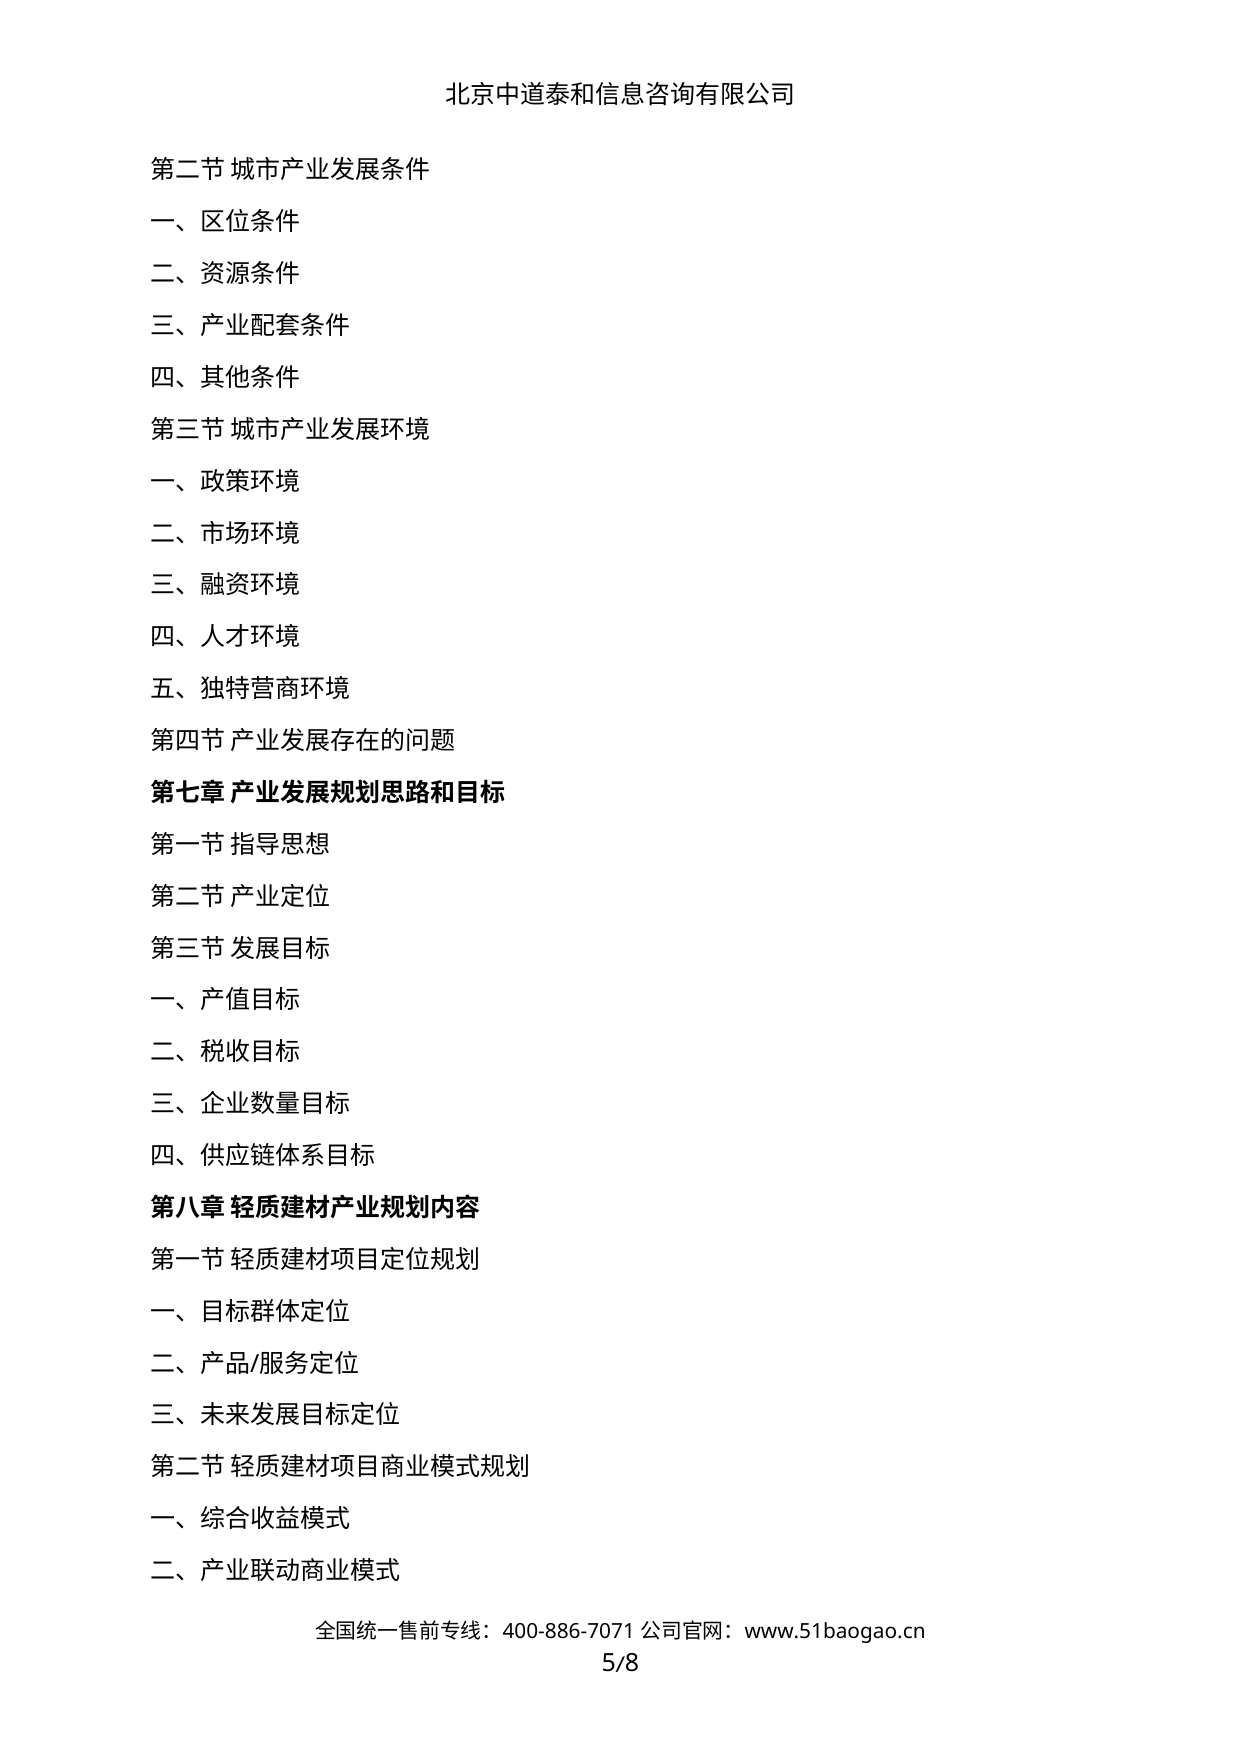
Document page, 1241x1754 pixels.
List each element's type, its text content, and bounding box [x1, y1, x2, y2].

text 四、其他条件 [150, 357, 1090, 394]
text 二、税收目标 [150, 1032, 1090, 1068]
text 二、产业联动商业模式 [150, 1551, 1090, 1587]
text 一、目标群体定位 [150, 1291, 1090, 1327]
text 二、市场环境 [150, 513, 1090, 549]
text 二、产品/服务定位 [150, 1343, 1090, 1379]
text 三、未来发展目标定位 [150, 1395, 1090, 1431]
text 四、人才环境 [150, 617, 1090, 653]
text 第四节 产业发展存在的问题 [150, 721, 1090, 757]
text 一、政策环境 [150, 461, 1090, 497]
text 三、企业数量目标 [150, 1084, 1090, 1120]
text 第一节 轻质建材项目定位规划 [150, 1239, 1090, 1276]
text 一、区位条件 [150, 202, 1090, 238]
text 第七章 产业发展规划思路和目标 [150, 772, 1090, 809]
text 第二节 城市产业发展条件 [150, 150, 1090, 186]
text 第三节 城市产业发展环境 [150, 409, 1090, 446]
text 第一节 指导思想 [150, 824, 1090, 861]
text 第八章 轻质建材产业规划内容 [150, 1187, 1090, 1224]
text 二、资源条件 [150, 254, 1090, 290]
text 第二节 产业定位 [150, 876, 1090, 912]
text 三、产业配套条件 [150, 306, 1090, 342]
text 一、综合收益模式 [150, 1499, 1090, 1535]
text 一、产值目标 [150, 980, 1090, 1016]
text 第二节 轻质建材项目商业模式规划 [150, 1447, 1090, 1483]
text 三、融资环境 [150, 565, 1090, 601]
text 五、独特营商环境 [150, 669, 1090, 705]
text 第三节 发展目标 [150, 928, 1090, 964]
text 四、供应链体系目标 [150, 1136, 1090, 1172]
